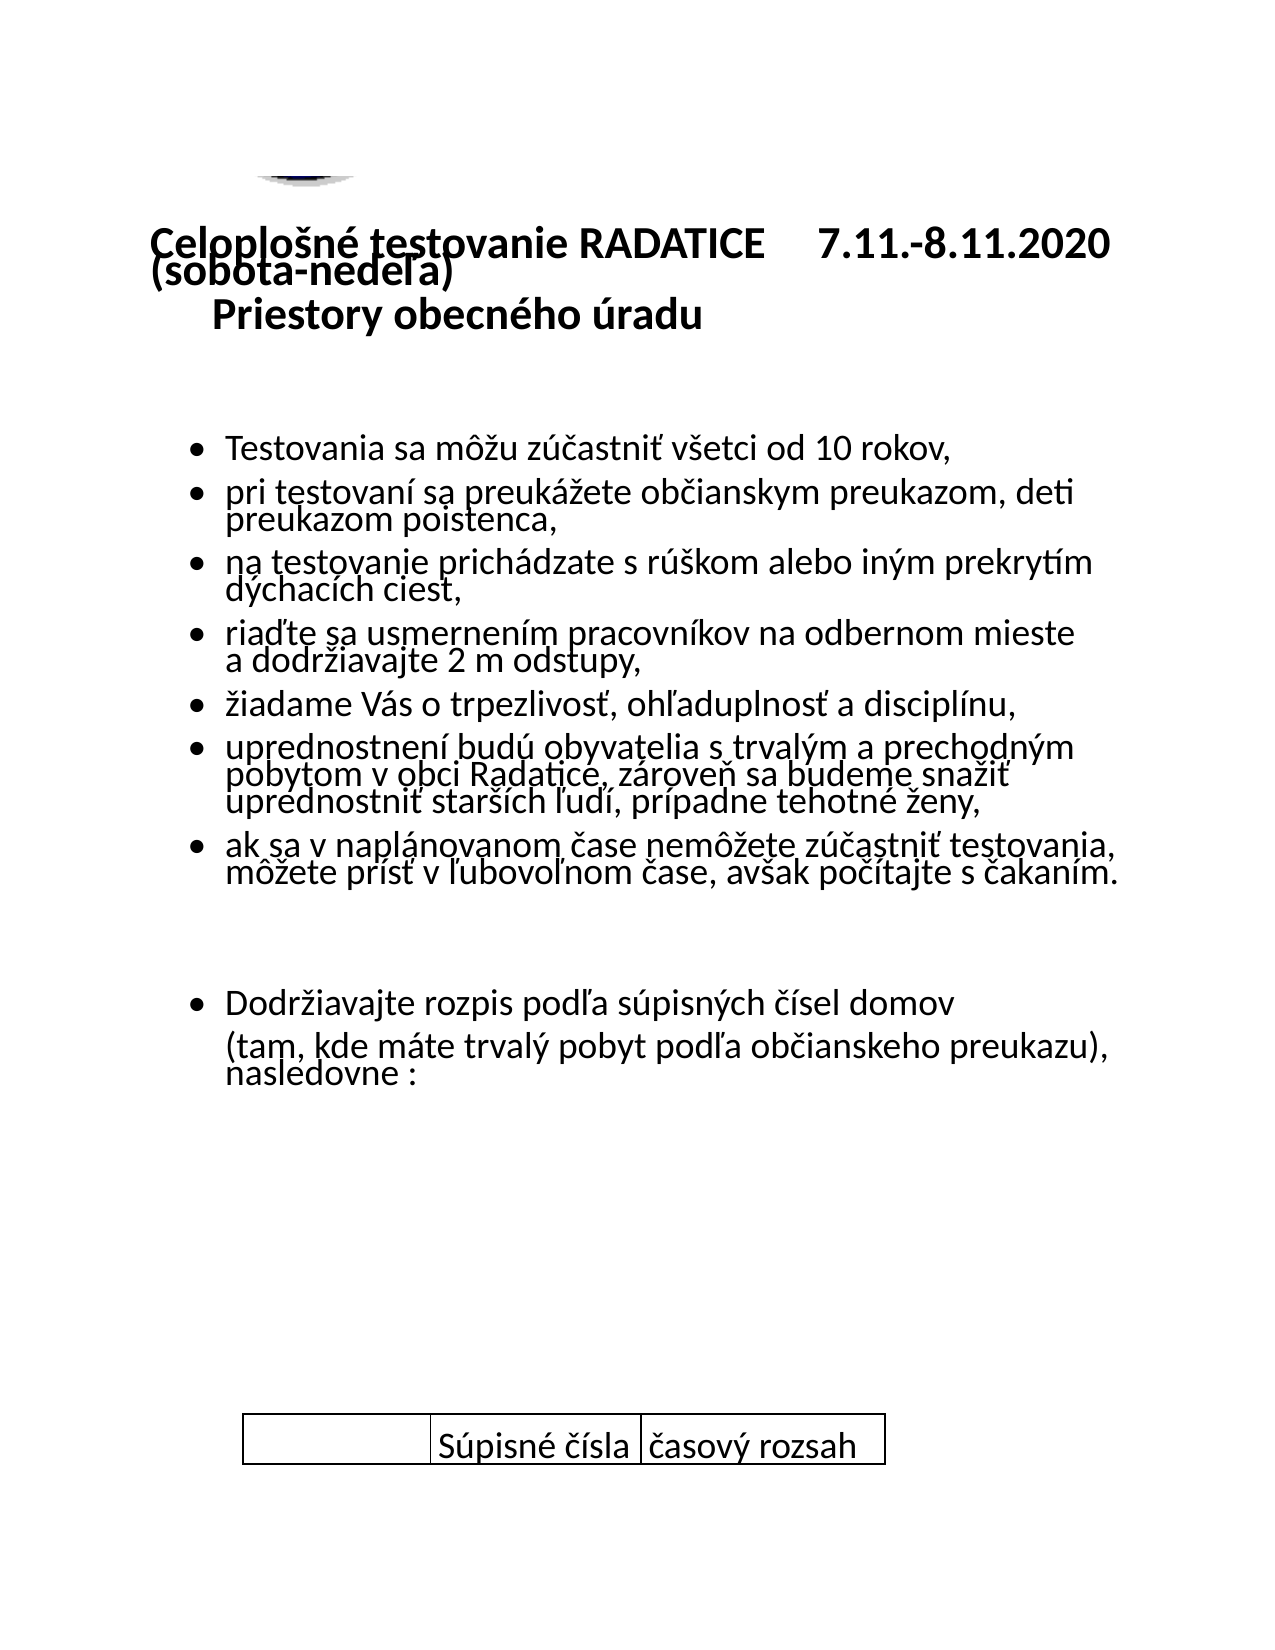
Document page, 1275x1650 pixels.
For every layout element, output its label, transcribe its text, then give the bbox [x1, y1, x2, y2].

list riaďte sa usmernením pracovníkov na odbernom mieste a dodržiavajte 2 m odstupy, [187, 624, 1125, 678]
table_header [244, 1415, 430, 1463]
list žiadame Vás o trpezlivosť, ohľaduplnosť a disciplínu, [187, 694, 1125, 721]
table_header časový rozsah [642, 1415, 884, 1463]
list pri testovaní sa preukážete občianskym preukazom, deti preukazom poistenca, [187, 482, 1125, 536]
table_header Súpisné čísla [431, 1415, 640, 1463]
list Dodržiavajte rozpis podľa súpisných čísel domov [187, 993, 1125, 1021]
text Priestory obecného úradu [372, 308, 1125, 335]
text Celoplošné testovanie RADATICE 7.11.-8.11.2020 (sobota-nedeľa) [446, 237, 1125, 291]
text (tam, kde máte trvalý pobyt podľa občianskeho preukazu), nasledovne : [225, 1037, 1125, 1091]
list ak sa v naplánovanom čase nemôžete zúčastniť testovania, môžete prísť v ľubovoľnom čase, avšak počítajte s čakaním. [187, 836, 1125, 889]
text Celoplošné testovanie RADATICE 7.11.-8.11.2020 (sobota-nedeľa) [157, 237, 447, 291]
list uprednostnení budú obyvatelia s trvalým a prechodným pobytom v obci Radatice, zároveň sa budeme snažiť uprednostniť starších ľudí, prípadne tehotné ženy, [187, 738, 1125, 819]
list na testovanie prichádzate s rúškom alebo iným prekrytím dýchacích ciest, [187, 553, 1125, 607]
text Priestory obecného úradu [150, 308, 369, 335]
list Testovania sa môžu zúčastniť všetci od 10 rokov, [187, 439, 1125, 466]
